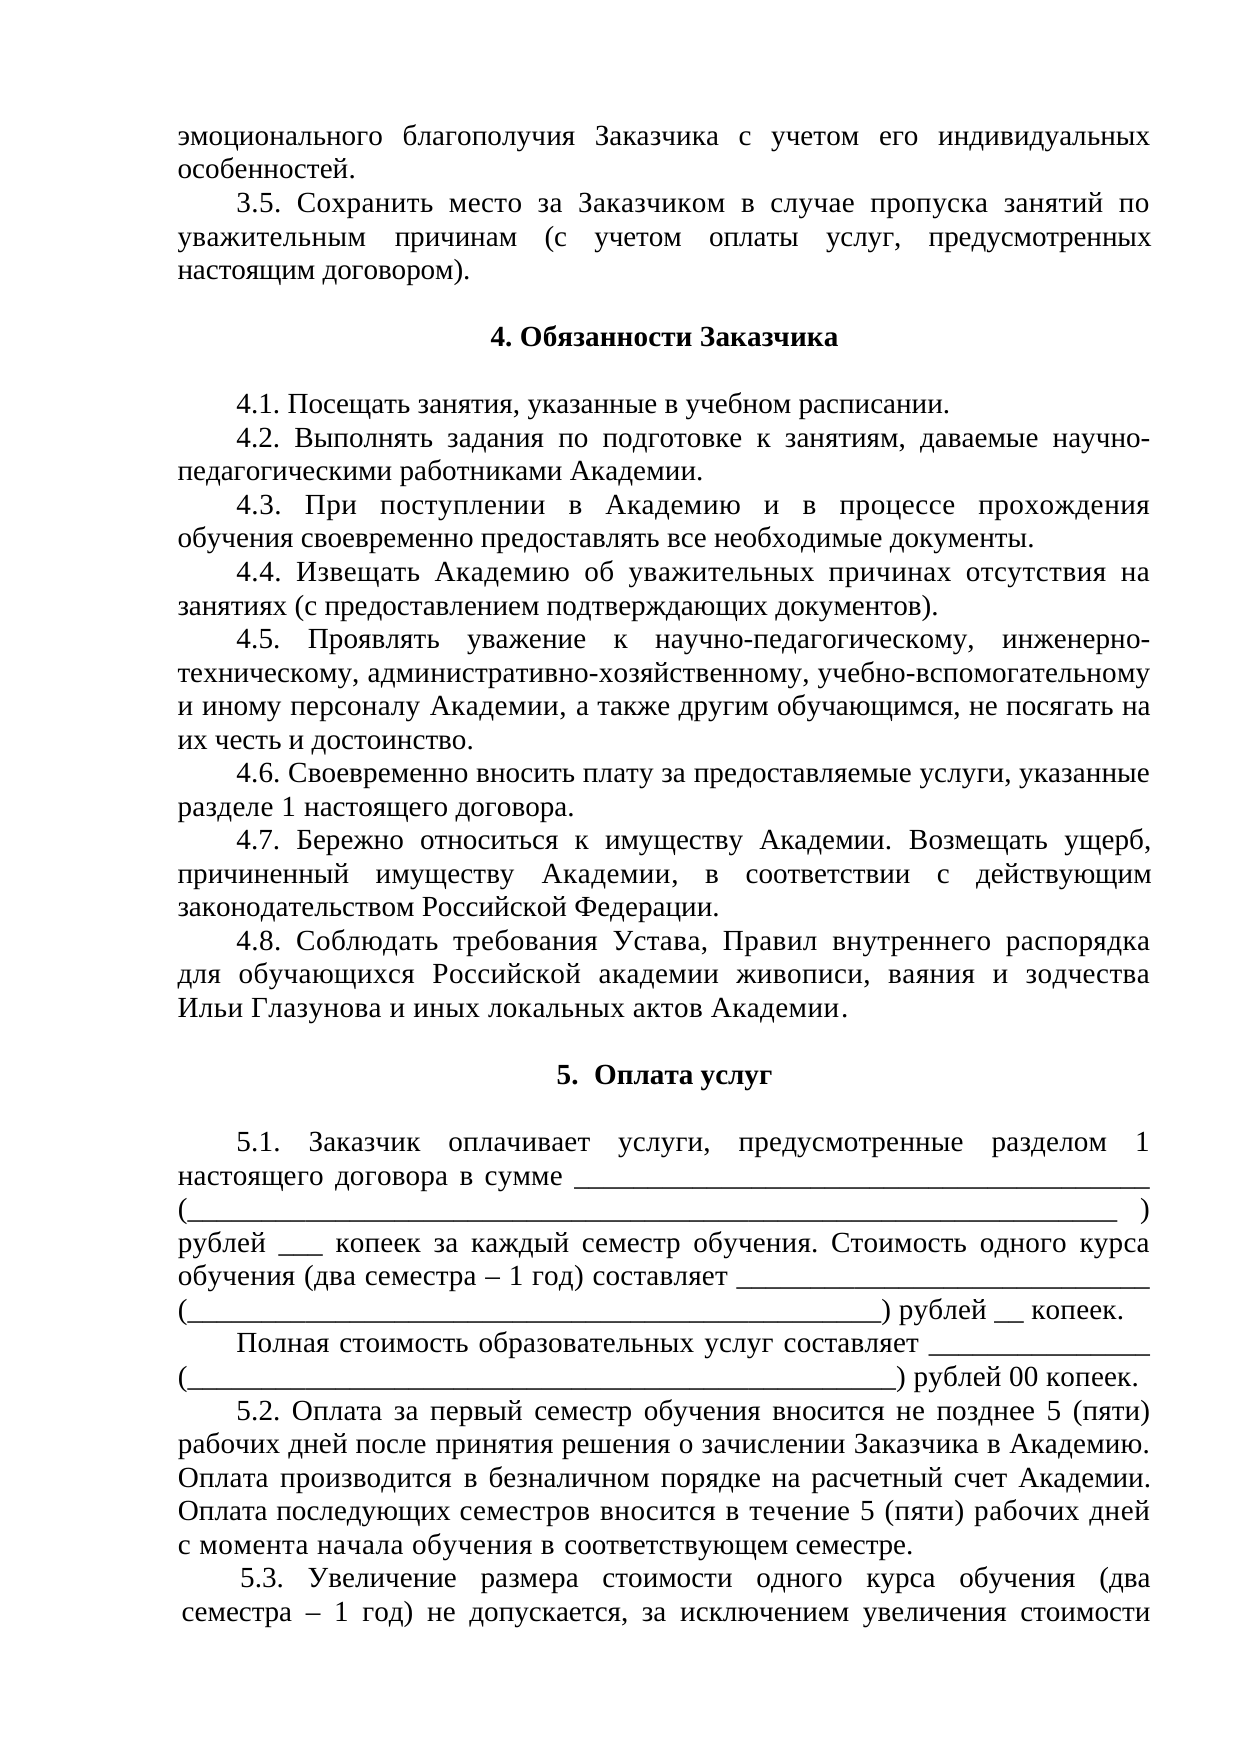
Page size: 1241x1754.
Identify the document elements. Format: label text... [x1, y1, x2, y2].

text 4. Обязанности Заказчика [177, 319, 1152, 353]
text 4.8. Соблюдать требования Устава, Правил внутреннего распорядка для обучающихся Российской академии живописи, ваяния и зодчества Ильи Глазунова и иных локальных актов Академии. [177, 923, 1152, 1024]
text 5.1. Заказчик оплачивает услуги, предусмотренные разделом 1 настоящего договора в сумме _______________________________________ (_______________________________________________________________ ) рублей ___ копеек за каждый семестр обучения. Стоимость одного курса обучения (два семестра – 1 год) составляет ____________________________ (_______________________________________________) рублей __ копеек. [178, 1124, 1152, 1326]
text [181, 1560, 1152, 1627]
text 4.3. При поступлении в Академию и в процессе прохождения обучения своевременно предоставлять все необходимые документы. [177, 487, 1152, 554]
text 4.2. Выполнять задания по подготовке к занятиям, даваемые научно-педагогическими работниками Академии. [177, 420, 1152, 487]
list Оплата услуг [177, 1057, 1152, 1091]
text 5.2. Оплата за первый семестр обучения вносится не позднее 5 (пяти) рабочих дней после принятия решения о зачислении Заказчика в Академию. Оплата производится в безналичном порядке на расчетный счет Академии. Оплата последующих семестров вносится в течение 5 (пяти) рабочих дней с момента начала обучения в соответствующем семестре. [178, 1393, 1152, 1560]
text 4.1. Посещать занятия, указанные в учебном расписании. [177, 386, 1152, 420]
text 4.6. Своевременно вносить плату за предоставляемые услуги, указанные разделе 1 настоящего договора. [177, 755, 1152, 822]
text 4.4. Извещать Академию об уважительных причинах отсутствия на занятиях (с предоставлением подтверждающих документов). [177, 554, 1152, 621]
text Полная стоимость образовательных услуг составляет _______________ (________________________________________________) рублей 00 копеек. [178, 1326, 1152, 1393]
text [177, 118, 1152, 185]
text 4.7. Бережно относиться к имуществу Академии. Возмещать ущерб, причиненный имуществу Академии, в соответствии с действующим законодательством Российской Федерации. [177, 822, 1152, 923]
text 4.5. Проявлять уважение к научно-педагогическому, инженерно-техническому, административно-хозяйственному, учебно-вспомогательному и иному персоналу Академии, а также другим обучающимся, не посягать на их честь и достоинство. [177, 621, 1152, 755]
text 3.5. Сохранить место за Заказчиком в случае пропуска занятий по уважительным причинам (с учетом оплаты услуг, предусмотренных настоящим договором). [177, 185, 1152, 286]
